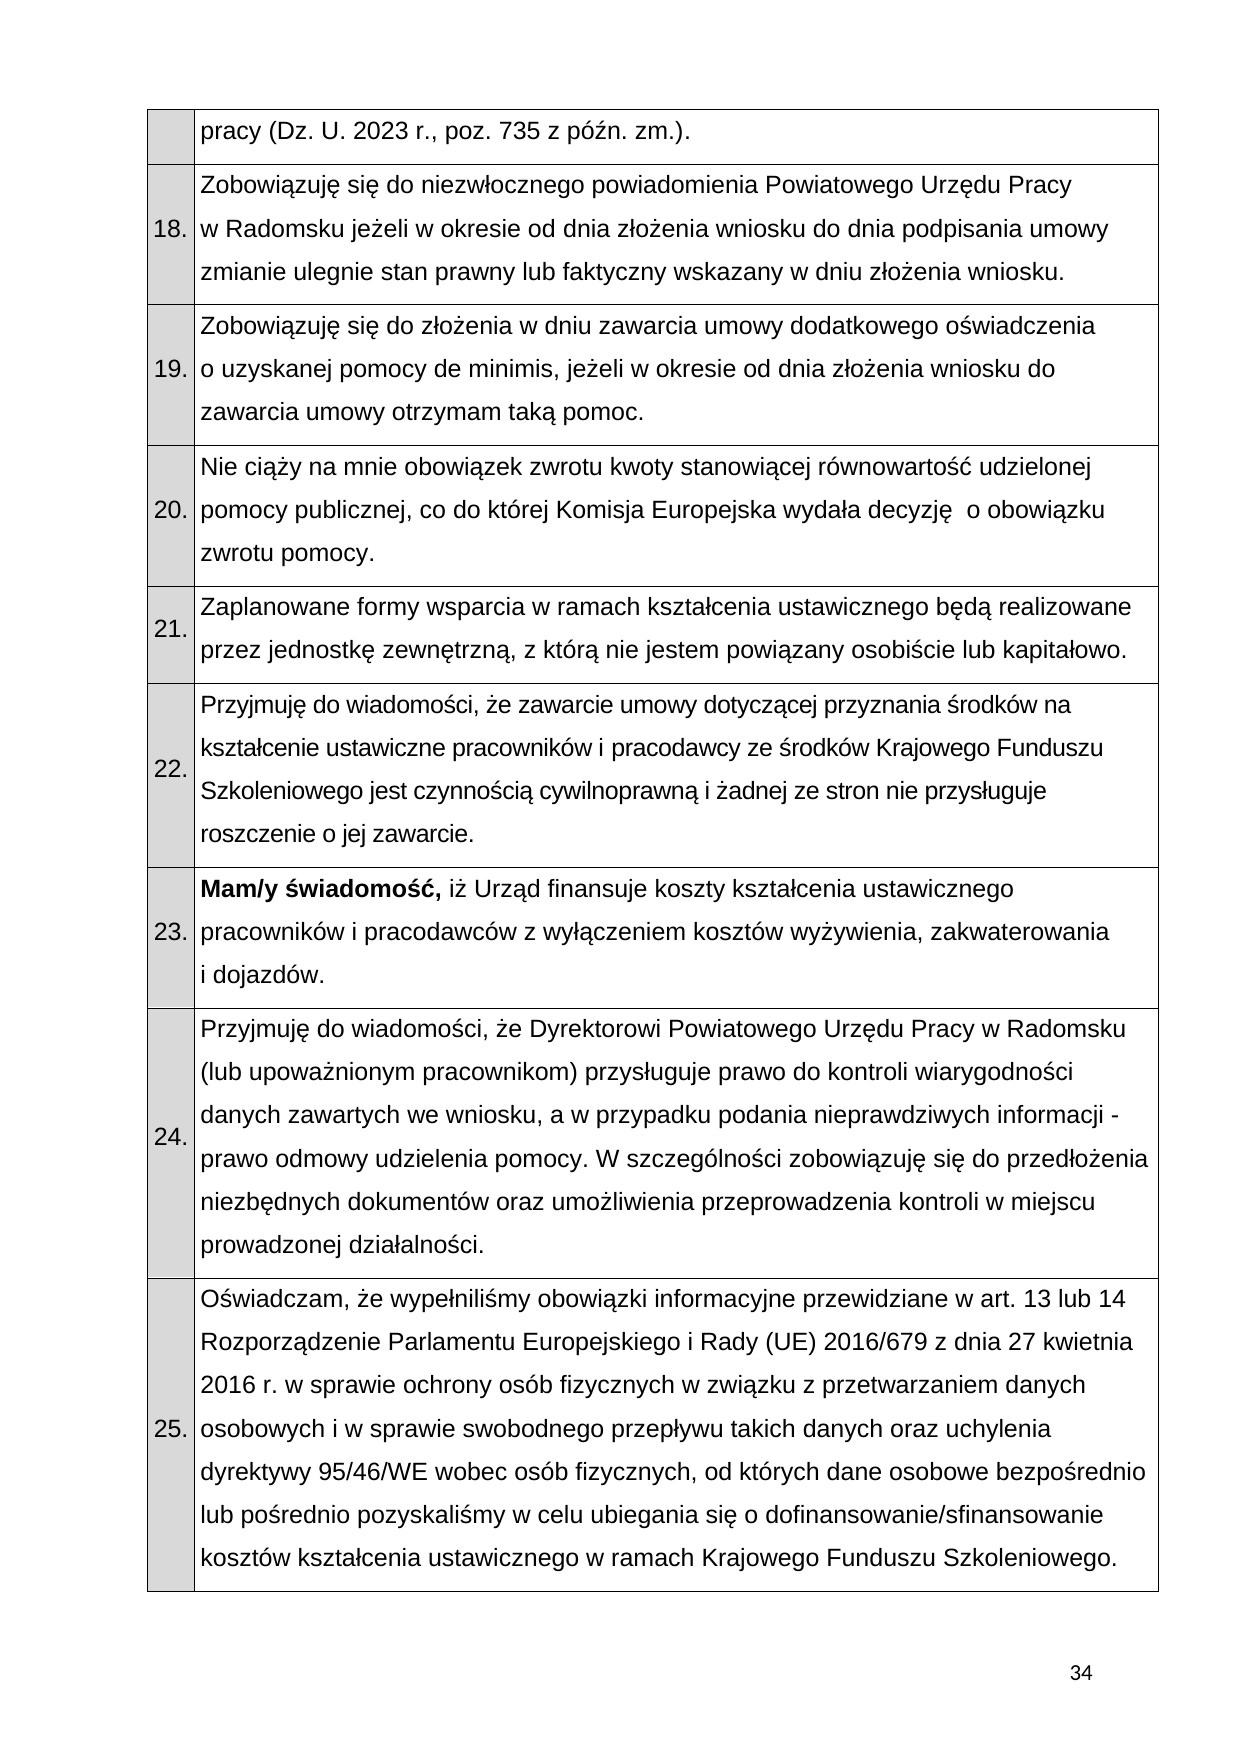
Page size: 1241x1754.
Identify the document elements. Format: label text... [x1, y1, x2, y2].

table_cell 22. [148, 684, 194, 867]
table_cell 20. [148, 446, 194, 586]
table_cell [195, 110, 1158, 164]
table_cell Mam/y świadomość, iż Urząd finansuje koszty kształcenia ustawicznego pracowników i pracodawców z wyłączeniem kosztów wyżywienia, zakwaterowania i dojazdów. [195, 868, 1158, 1007]
table_cell Przyjmuję do wiadomości, że zawarcie umowy dotyczącej przyznania środków na kształcenie ustawiczne pracowników i pracodawcy ze środków Krajowego Funduszu Szkoleniowego jest czynnością cywilnoprawną i żadnej ze stron nie przysługuje roszczenie o jej zawarcie. [195, 684, 1158, 867]
table_cell Zaplanowane formy wsparcia w ramach kształcenia ustawicznego będą realizowane przez jednostkę zewnętrzną, z którą nie jestem powiązany osobiście lub kapitałowo. [195, 587, 1158, 683]
table_cell 24. [148, 1009, 194, 1277]
table_cell 21. [148, 587, 194, 683]
table_cell 17. [148, 110, 194, 164]
table_cell 23. [148, 868, 194, 1007]
table_cell Zobowiązuję się do złożenia w dniu zawarcia umowy dodatkowego oświadczenia o uzyskanej pomocy de minimis, jeżeli w okresie od dnia złożenia wniosku do zawarcia umowy otrzymam taką pomoc. [195, 305, 1158, 445]
table_cell Oświadczam, że wypełniliśmy obowiązki informacyjne przewidziane w art. 13 lub 14 Rozporządzenie Parlamentu Europejskiego i Rady (UE) 2016/679 z dnia 27 kwietnia 2016 r. w sprawie ochrony osób fizycznych w związku z przetwarzaniem danych osobowych i w sprawie swobodnego przepływu takich danych oraz uchylenia dyrektywy 95/46/WE wobec osób fizycznych, od których dane osobowe bezpośrednio lub pośrednio pozyskaliśmy w celu ubiegania się o dofinansowanie/sfinansowanie kosztów kształcenia ustawicznego w ramach Krajowego Funduszu Szkoleniowego. [195, 1279, 1158, 1591]
table_cell 25. [148, 1279, 194, 1591]
table_cell 18. [148, 165, 194, 304]
table_cell 19. [148, 305, 194, 445]
table_cell Zobowiązuję się do niezwłocznego powiadomienia Powiatowego Urzędu Pracy w Radomsku jeżeli w okresie od dnia złożenia wniosku do dnia podpisania umowy zmianie ulegnie stan prawny lub faktyczny wskazany w dniu złożenia wniosku. [195, 165, 1158, 304]
table_cell Nie ciąży na mnie obowiązek zwrotu kwoty stanowiącej równowartość udzielonej pomocy publicznej, co do której Komisja Europejska wydała decyzję o obowiązku zwrotu pomocy. [195, 446, 1158, 586]
table_cell Przyjmuję do wiadomości, że Dyrektorowi Powiatowego Urzędu Pracy w Radomsku (lub upoważnionym pracownikom) przysługuje prawo do kontroli wiarygodności danych zawartych we wniosku, a w przypadku podania nieprawdziwych informacji - prawo odmowy udzielenia pomocy. W szczególności zobowiązuję się do przedłożenia niezbędnych dokumentów oraz umożliwienia przeprowadzenia kontroli w miejscu prowadzonej działalności. [195, 1009, 1158, 1277]
